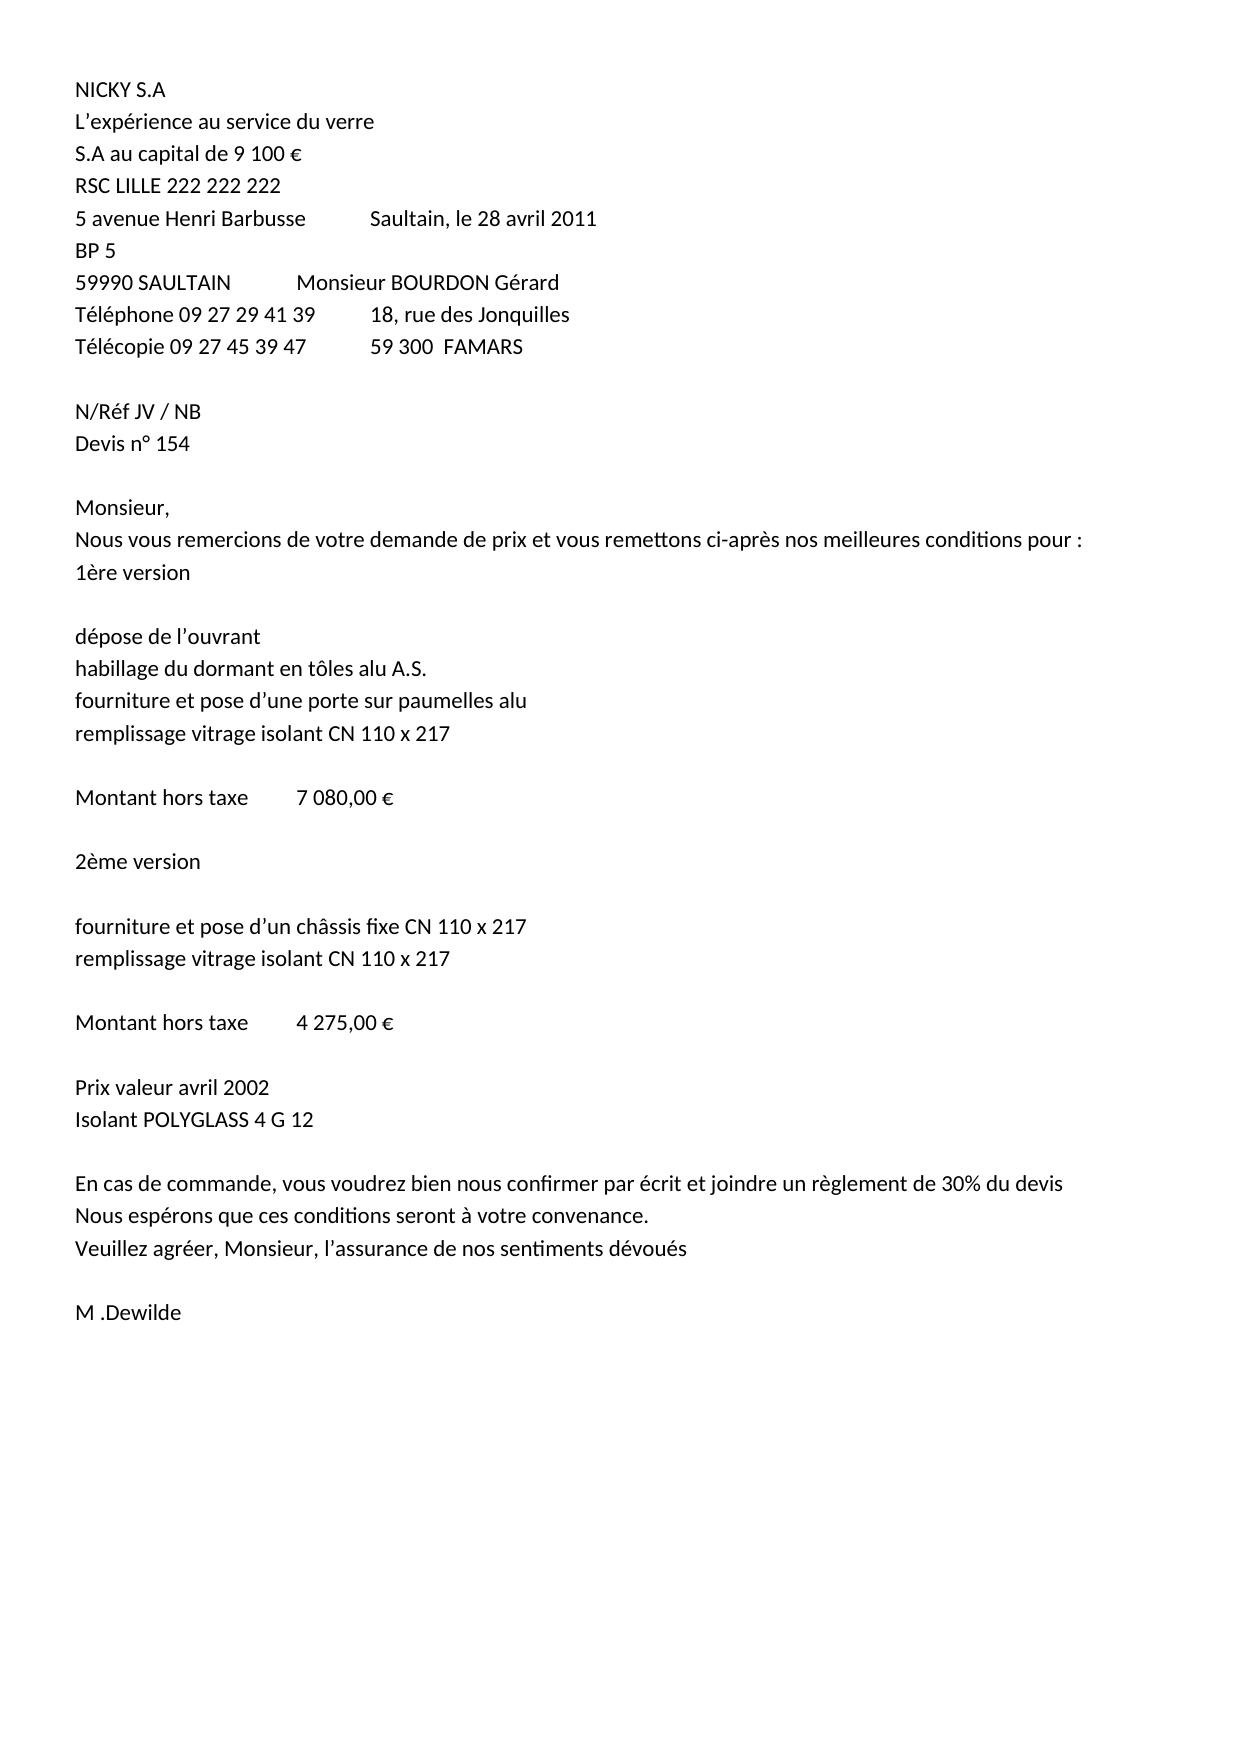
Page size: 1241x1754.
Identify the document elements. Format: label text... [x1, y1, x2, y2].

text fourniture et pose d’une porte sur paumelles alu [75, 687, 1165, 714]
text Téléphone 09 27 29 41 39 18, rue des Jonquilles [75, 300, 1165, 328]
text Télécopie 09 27 45 39 47 59 300 FAMARS [75, 332, 1165, 361]
text Devis n° 154 [75, 429, 1165, 457]
text RSC LILLE 222 222 222 [75, 172, 1165, 199]
text habillage du dormant en tôles alu A.S. [75, 654, 1165, 682]
text En cas de commande, vous voudrez bien nous confirmer par écrit et joindre un règlement de 30% du devis [75, 1169, 1165, 1197]
text M .Dewilde [75, 1298, 1165, 1326]
text 5 avenue Henri Barbusse Saultain, le 28 avril 2011 [75, 204, 1165, 232]
text Montant hors taxe 7 080,00 € [75, 783, 1165, 811]
text Nous espérons que ces conditions seront à votre convenance. [75, 1202, 1165, 1229]
text L’expérience au service du verre [75, 107, 1165, 135]
text Nous vous remercions de votre demande de prix et vous remettons ci-après nos meilleures conditions pour : [75, 526, 1165, 554]
text fourniture et pose d’un châssis fixe CN 110 x 217 [75, 912, 1165, 940]
text BP 5 [75, 236, 1165, 264]
text remplissage vitrage isolant CN 110 x 217 [75, 944, 1165, 972]
text NICKY S.A [75, 75, 1165, 103]
text N/Réf JV / NB [75, 397, 1165, 425]
text remplissage vitrage isolant CN 110 x 217 [75, 719, 1165, 747]
text Monsieur, [75, 493, 1165, 521]
text Veuillez agréer, Monsieur, l’assurance de nos sentiments dévoués [75, 1234, 1165, 1262]
text Montant hors taxe 4 275,00 € [75, 1008, 1165, 1036]
text dépose de l’ouvrant [75, 622, 1165, 650]
text 59990 SAULTAIN Monsieur BOURDON Gérard [75, 268, 1165, 296]
text 1ère version [75, 558, 1165, 586]
text S.A au capital de 9 100 € [75, 139, 1165, 167]
text Isolant POLYGLASS 4 G 12 [75, 1105, 1165, 1133]
text Prix valeur avril 2002 [75, 1073, 1165, 1101]
text 2ème version [75, 847, 1165, 876]
